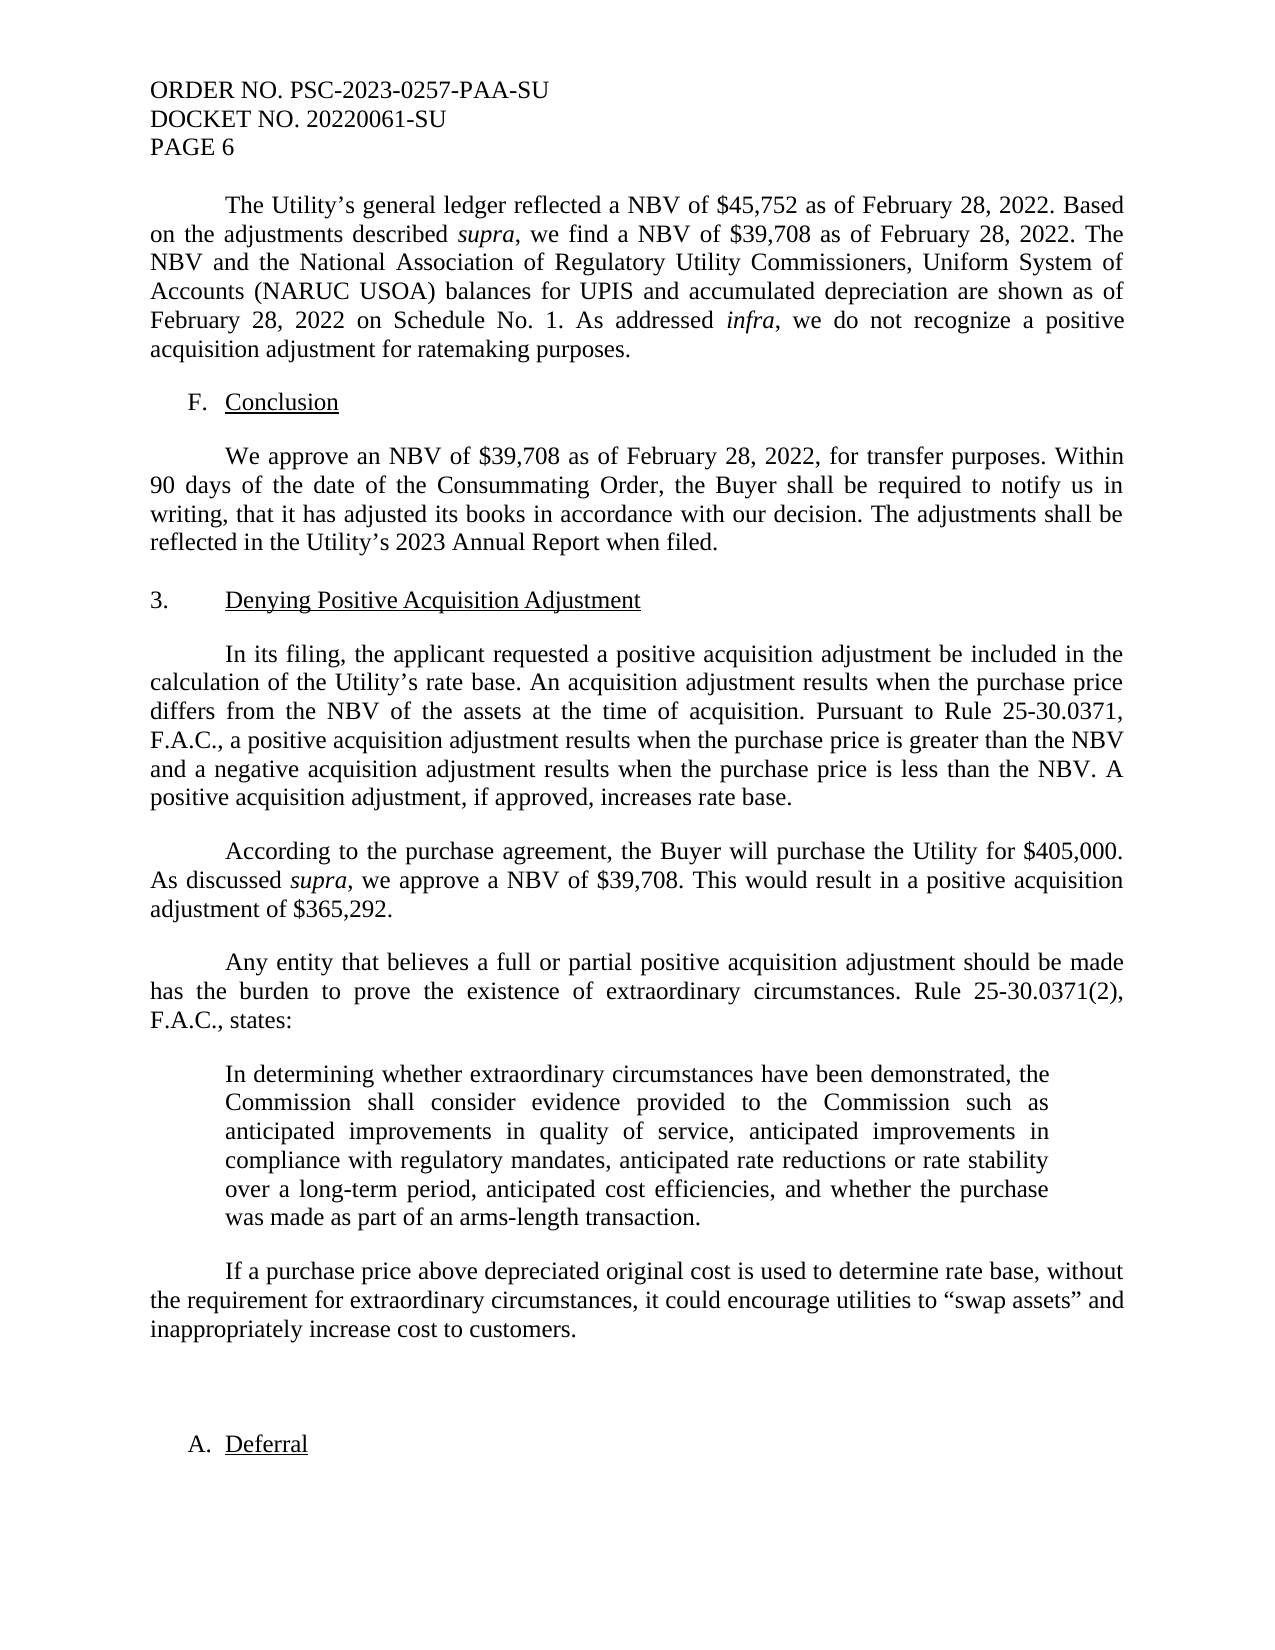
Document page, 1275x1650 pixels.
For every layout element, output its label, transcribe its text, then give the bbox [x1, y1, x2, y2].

text In its filing, the applicant requested a positive acquisition adjustment be included in the calculation of the Utility’s rate base. An acquisition adjustment results when the purchase price differs from the NBV of the assets at the time of acquisition. Pursuant to Rule 25-30.0371, F.A.C., a positive acquisition adjustment results when the purchase price is greater than the NBV and a negative acquisition adjustment results when the purchase price is less than the NBV. A positive acquisition adjustment, if approved, increases rate base. [150, 639, 1125, 811]
list Deferral [187, 1429, 1125, 1457]
list Conclusion [187, 387, 1125, 416]
text We approve an NBV of $39,708 as of February 28, 2022, for transfer purposes. Within 90 days of the date of the Consummating Order, the Buyer shall be required to notify us in writing, that it has adjusted its books in accordance with our decision. The adjustments shall be reflected in the Utility’s 2023 Annual Report when filed. [150, 441, 1125, 556]
text In determining whether extraordinary circumstances have been demonstrated, the Commission shall consider evidence provided to the Commission such as anticipated improvements in quality of service, anticipated improvements in compliance with regulatory mandates, anticipated rate reductions or rate stability over a long-term period, anticipated cost efficiencies, and whether the purchase was made as part of an arms-length transaction. [225, 1059, 1050, 1231]
text If a purchase price above depreciated original cost is used to determine rate base, without the requirement for extraordinary circumstances, it could encourage utilities to “swap assets” and inappropriately increase cost to customers. [150, 1256, 1125, 1342]
text The Utility’s general ledger reflected a NBV of $45,752 as of February 28, 2022. Based on the adjustments described supra, we find a NBV of $39,708 as of February 28, 2022. The NBV and the National Association of Regulatory Utility Commissioners, Uniform System of Accounts (NARUC USOA) balances for UPIS and accumulated depreciation are shown as of February 28, 2022 on Schedule No. 1. As addressed infra, we do not recognize a positive acquisition adjustment for ratemaking purposes. [150, 190, 1125, 362]
text 3. Denying Positive Acquisition Adjustment [150, 585, 1125, 614]
text Any entity that believes a full or partial positive acquisition adjustment should be made has the burden to prove the existence of extraordinary circumstances. Rule 25-30.0371(2), F.A.C., states: [150, 947, 1125, 1034]
text According to the purchase agreement, the Buyer will purchase the Utility for $405,000. As discussed supra, we approve a NBV of $39,708. This would result in a positive acquisition adjustment of $365,292. [150, 836, 1125, 922]
